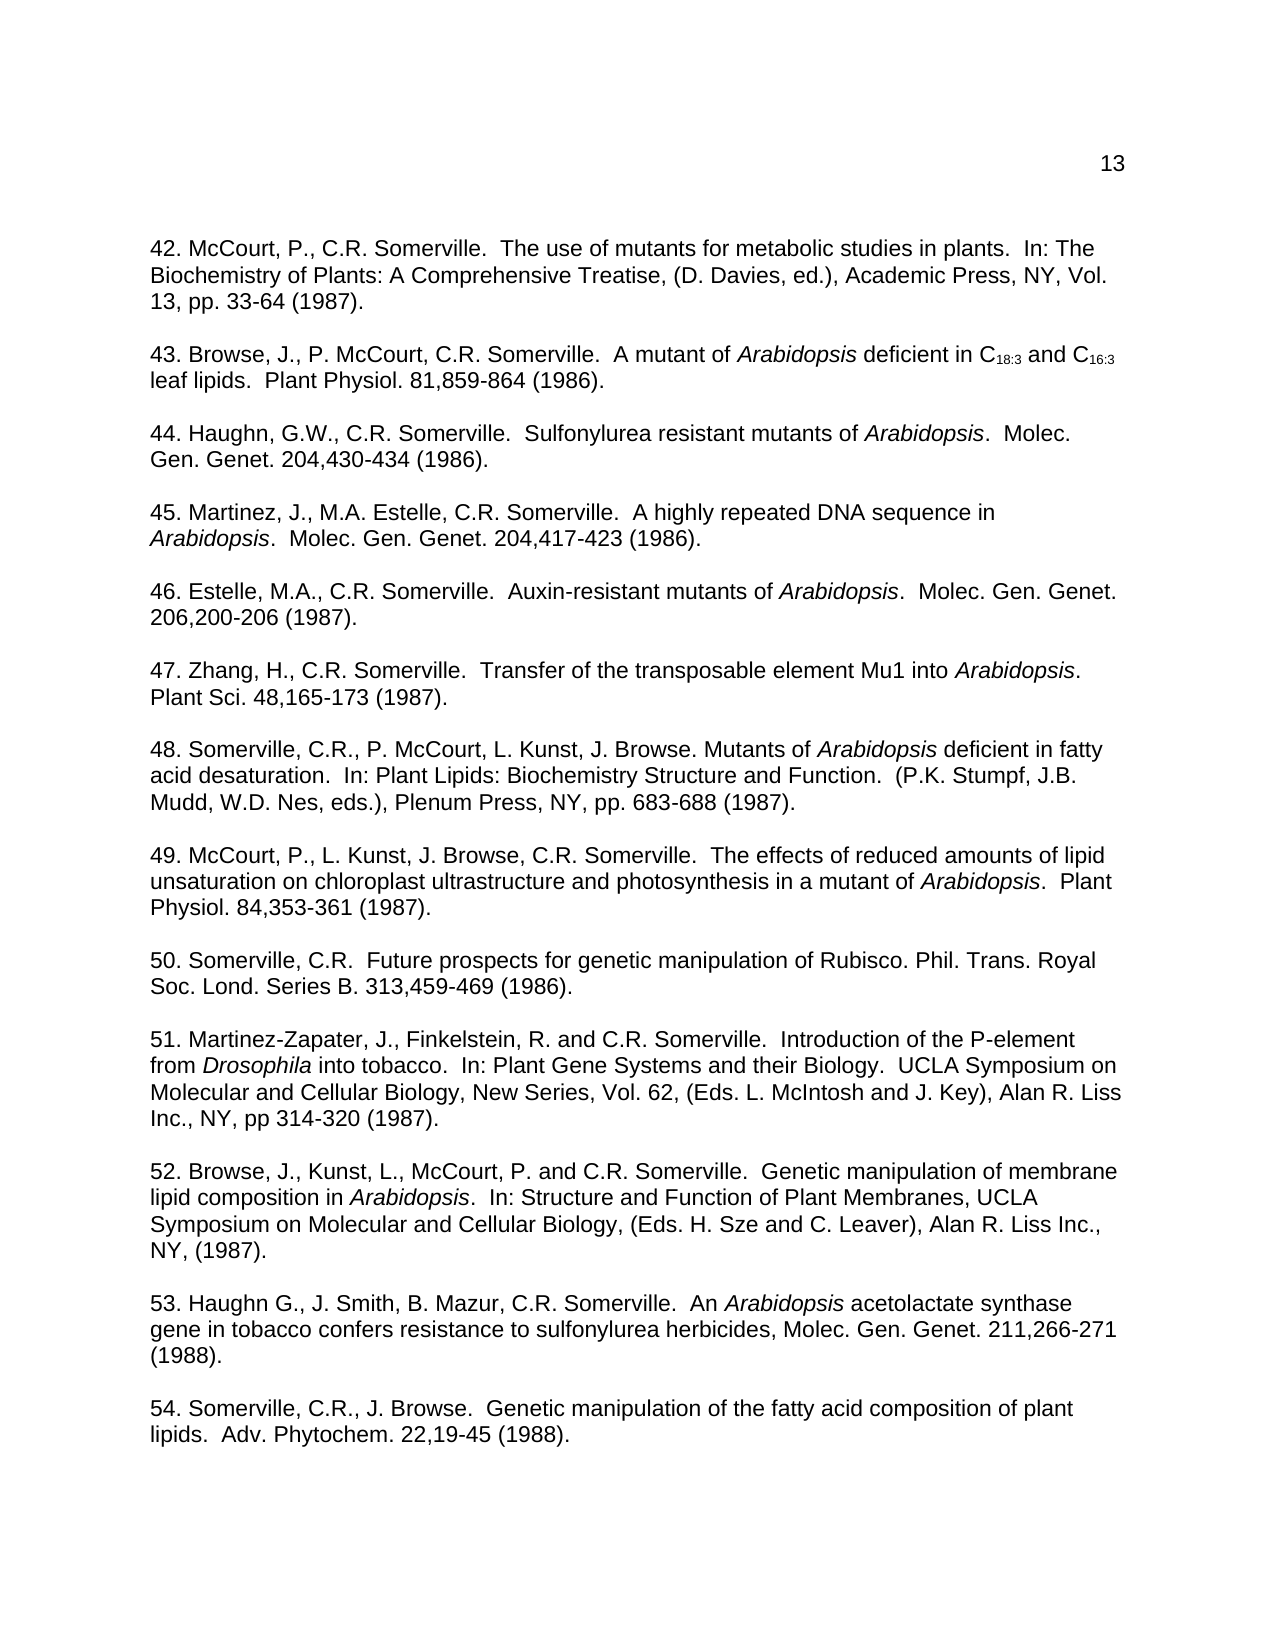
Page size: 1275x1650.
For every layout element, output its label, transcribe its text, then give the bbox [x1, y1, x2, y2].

text 42. McCourt, P., C.R. Somerville. The use of mutants for metabolic studies in plants. In: The Biochemistry of Plants: A Comprehensive Treatise, (D. Davies, ed.), Academic Press, NY, Vol. 13, pp. 33-64 (1987). [150, 235, 1125, 314]
text 50. Somerville, C.R. Future prospects for genetic manipulation of Rubisco. Phil. Trans. Royal Soc. Lond. Series B. 313,459-469 (1986). [150, 947, 1125, 1000]
text 49. McCourt, P., L. Kunst, J. Browse, C.R. Somerville. The effects of reduced amounts of lipid unsaturation on chloroplast ultrastructure and photosynthesis in a mutant of Arabidopsis. Plant Physiol. 84,353-361 (1987). [150, 842, 1125, 921]
text 45. Martinez, J., M.A. Estelle, C.R. Somerville. A highly repeated DNA sequence in Arabidopsis. Molec. Gen. Genet. 204,417-423 (1986). [150, 499, 1125, 552]
text 46. Estelle, M.A., C.R. Somerville. Auxin-resistant mutants of Arabidopsis. Molec. Gen. Genet. 206,200-206 (1987). [150, 578, 1125, 631]
text 47. Zhang, H., C.R. Somerville. Transfer of the transposable element Mu1 into Arabidopsis. Plant Sci. 48,165-173 (1987). [150, 657, 1125, 710]
text 48. Somerville, C.R., P. McCourt, L. Kunst, J. Browse. Mutants of Arabidopsis deficient in fatty acid desaturation. In: Plant Lipids: Biochemistry Structure and Function. (P.K. Stumpf, J.B. Mudd, W.D. Nes, eds.), Plenum Press, NY, pp. 683-688 (1987). [150, 736, 1125, 815]
text 51. Martinez-Zapater, J., Finkelstein, R. and C.R. Somerville. Introduction of the P-element from Drosophila into tobacco. In: Plant Gene Systems and their Biology. UCLA Symposium on Molecular and Cellular Biology, New Series, Vol. 62, (Eds. L. McIntosh and J. Key), Alan R. Liss Inc., NY, pp 314-320 (1987). [150, 1026, 1125, 1131]
text 52. Browse, J., Kunst, L., McCourt, P. and C.R. Somerville. Genetic manipulation of membrane lipid composition in Arabidopsis. In: Structure and Function of Plant Membranes, UCLA Symposium on Molecular and Cellular Biology, (Eds. H. Sze and C. Leaver), Alan R. Liss Inc., NY, (1987). [150, 1158, 1125, 1263]
text 54. Somerville, C.R., J. Browse. Genetic manipulation of the fatty acid composition of plant lipids. Adv. Phytochem. 22,19-45 (1988). [150, 1395, 1125, 1448]
text 44. Haughn, G.W., C.R. Somerville. Sulfonylurea resistant mutants of Arabidopsis. Molec. Gen. Genet. 204,430-434 (1986). [150, 420, 1125, 473]
text 43. Browse, J., P. McCourt, C.R. Somerville. A mutant of Arabidopsis deficient in C18:3 and C16:3 leaf lipids. Plant Physiol. 81,859-864 (1986). [150, 341, 1125, 393]
text 53. Haughn G., J. Smith, B. Mazur, C.R. Somerville. An Arabidopsis acetolactate synthase gene in tobacco confers resistance to sulfonylurea herbicides, Molec. Gen. Genet. 211,266-271 (1988). [150, 1289, 1125, 1369]
